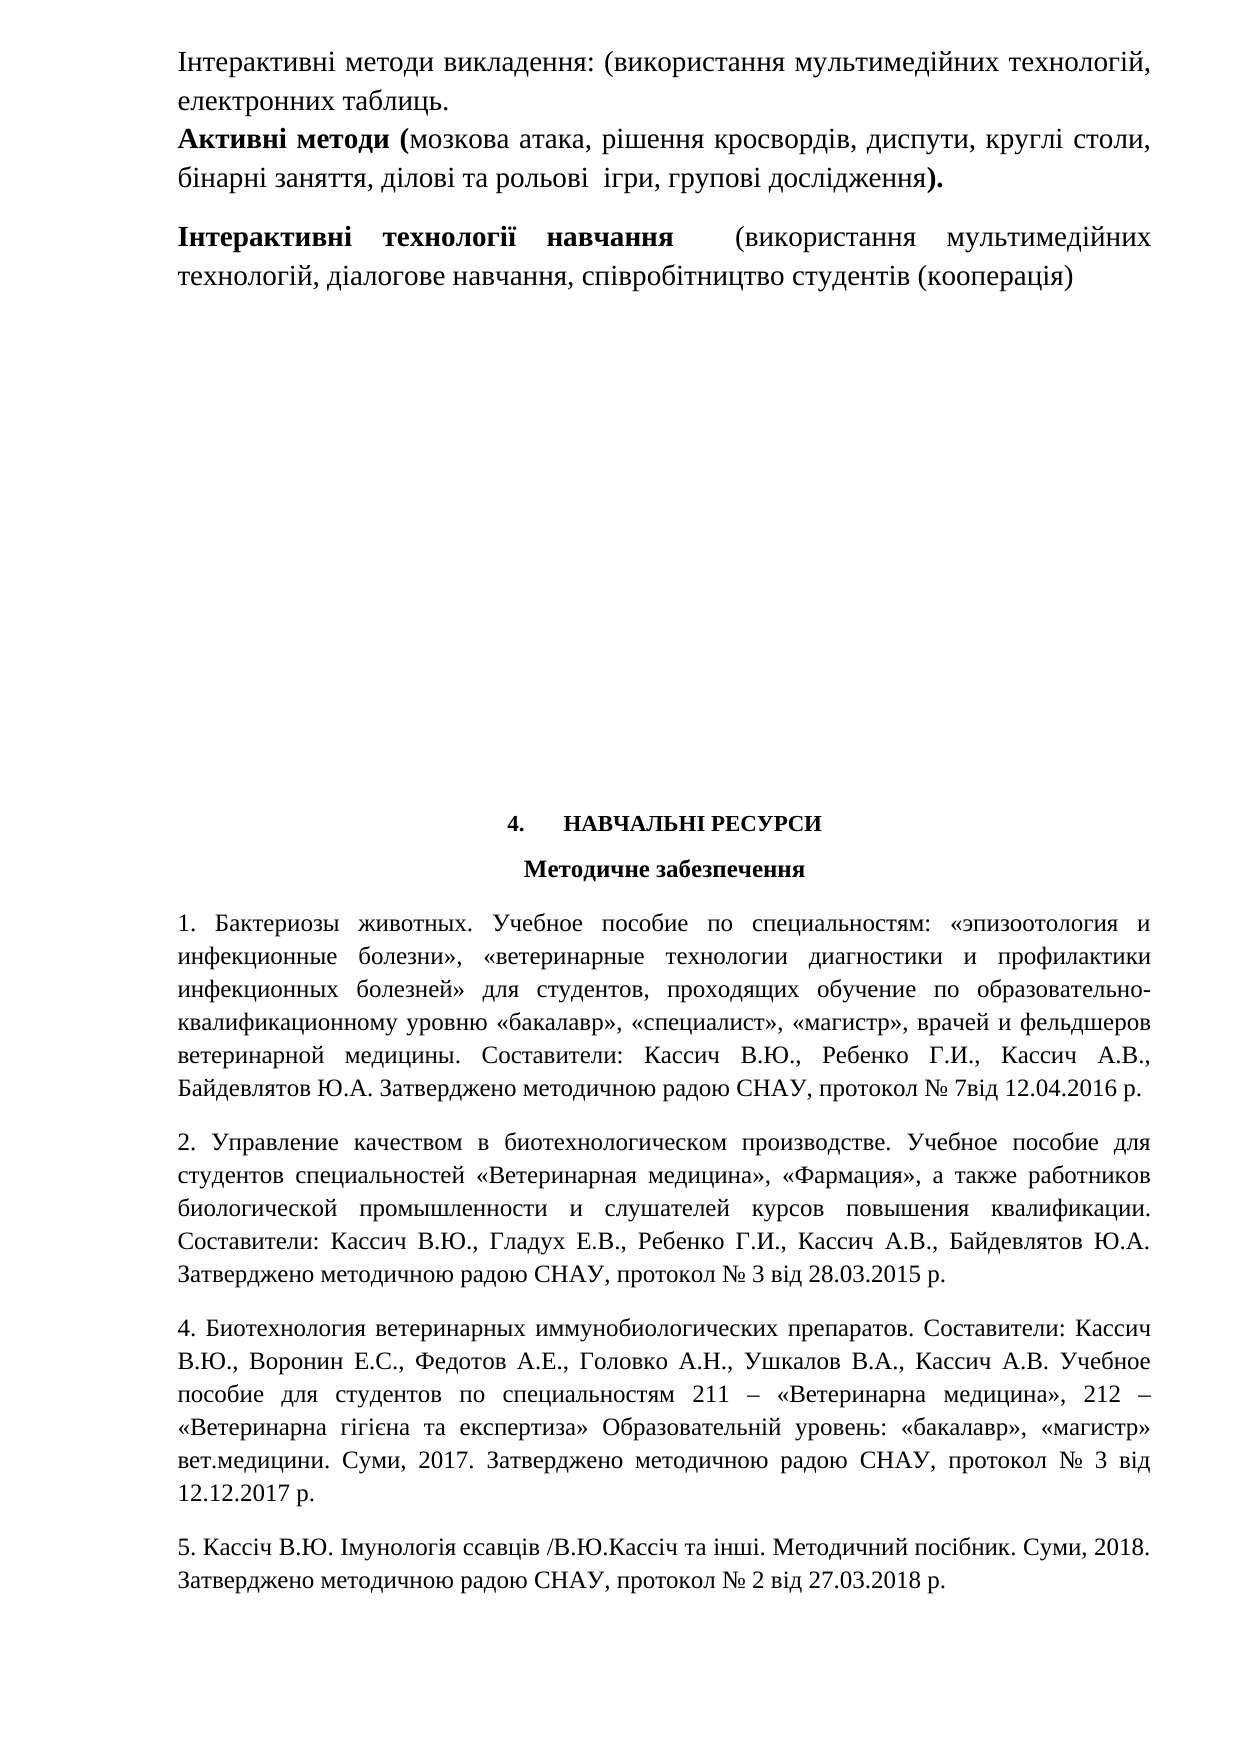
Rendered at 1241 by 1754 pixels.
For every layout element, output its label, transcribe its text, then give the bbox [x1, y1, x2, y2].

text 1. Бактериозы животных. Учебное пособие по специальностям: «эпизоотология и инфекционные болезни», «ветеринарные технологии диагностики и профилактики инфекционных болезней» для студентов, проходящих обучение по образовательно-квалификационному уровню «бакалавр», «специалист», «магистр», врачей и фельдшеров ветеринарной медицины. Составители: Кассич В.Ю., Ребенко Г.И., Кассич А.В., Байдевлятов Ю.А. Затверджено методичною радою СНАУ, протокол № 7від 12.04.2016 р. [177, 908, 1152, 1102]
text Інтерактивні методи викладення: (використання мультимедійних технологій, електронних таблиць. [177, 44, 1152, 116]
text Методичне забезпечення [177, 854, 1152, 883]
text Інтерактивні технології навчання (використання мультимедійних технологій, діалогове навчання, співробітництво студентів (кооперація) [177, 219, 1152, 291]
text 2. Управление качеством в биотехнологическом производстве. Учебное пособие для студентов специальностей «Ветеринарная медицина», «Фармация», а также работников биологической промышленности и слушателей курсов повышения квалификации. Составители: Кассич В.Ю., Гладух Е.В., Ребенко Г.И., Кассич А.В., Байдевлятов Ю.А. Затверджено методичною радою СНАУ, протокол № 3 від 28.03.2015 р. [177, 1127, 1152, 1288]
list НАВЧАЛЬНІ РЕСУРСИ [177, 810, 1152, 836]
text Активні методи (мозкова атака, рішення кросвордів, диспути, круглі столи, бінарні заняття, ділові та рольові ігри, групові дослідження). [177, 121, 1152, 193]
text 4. Биотехнология ветеринарных иммунобиологических препаратов. Составители: Кассич В.Ю., Воронин Е.С., Федотов А.Е., Головко А.Н., Ушкалов В.А., Кассич А.В. Учебное пособие для студентов по специальностям 211 – «Ветеринарна медицина», 212 – «Ветеринарна гігієна та експертиза» Образовательній уровень: «бакалавр», «магистр» вет.медицини. Суми, 2017. Затверджено методичною радою СНАУ, протокол № 3 від 12.12.2017 р. [177, 1313, 1152, 1507]
text 5. Кассіч В.Ю. Імунологія ссавців /В.Ю.Кассіч та інші. Методичний посібник. Суми, 2018. Затверджено методичною радою СНАУ, протокол № 2 від 27.03.2018 р. [177, 1532, 1152, 1594]
